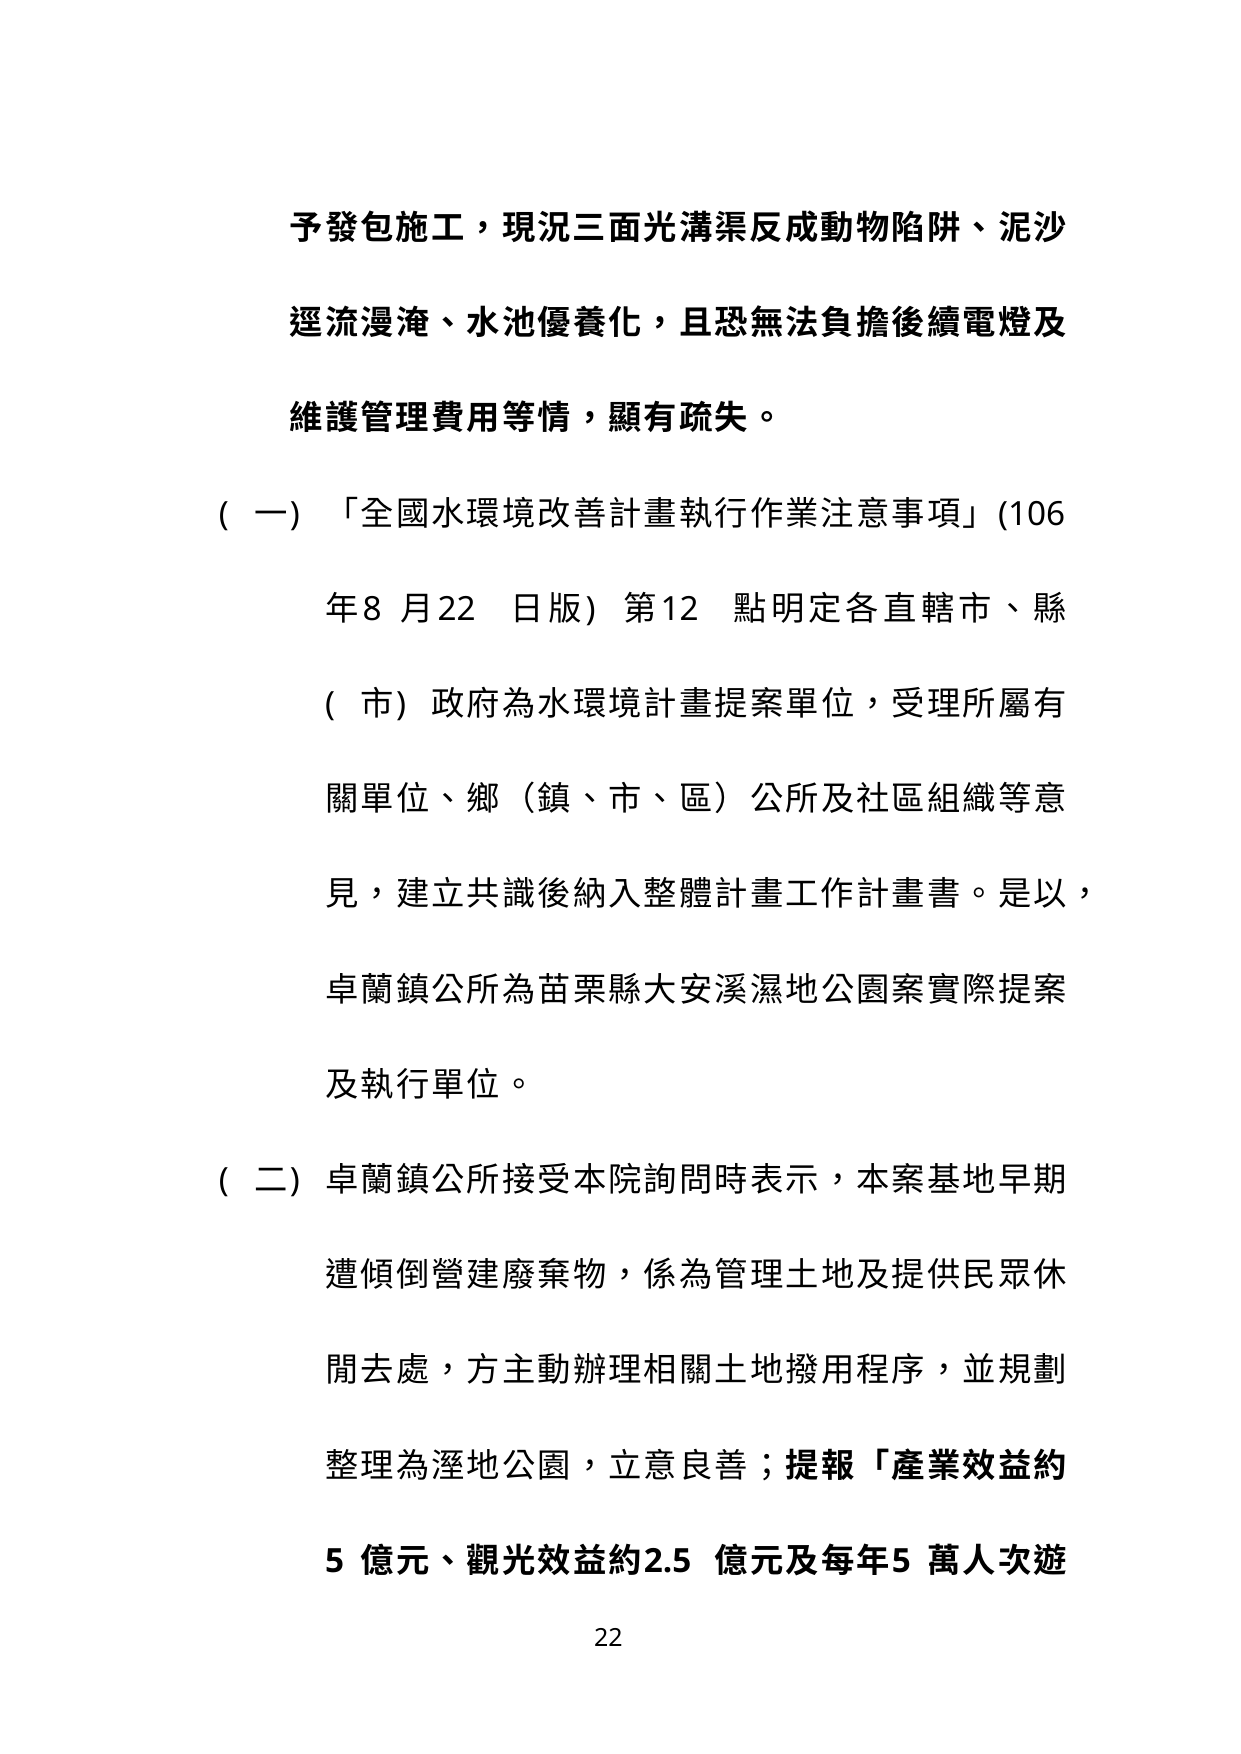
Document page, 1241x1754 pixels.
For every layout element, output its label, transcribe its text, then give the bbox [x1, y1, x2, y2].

subtitle 「全國水環境改善計畫執行作業注意事項」(106年8月22日版)第12點明定各直轄市、縣(市)政府為水環境計畫提案單位，受理所屬有關單位、鄉（鎮、市、區）公所及社區組織等意見，建立共識後納入整體計畫工作計畫書。是以，卓蘭鎮公所為苗栗縣大安溪濕地公園案實際提案及執行單位。 [219, 463, 1069, 1129]
subtitle 卓蘭鎮公所接受本院詢問時表示，本案基地早期遭傾倒營建廢棄物，係為管理土地及提供民眾休閒去處，方主動辦理相關土地撥用程序，並規劃整理為溼地公園，立意良善；提報「產業效益約5億元、觀光效益約2.5億元及每年5萬人次遊客量、健康促進250名/日當地運動人口」係指工程完工後之預估效益等語。 [219, 1129, 1069, 1605]
